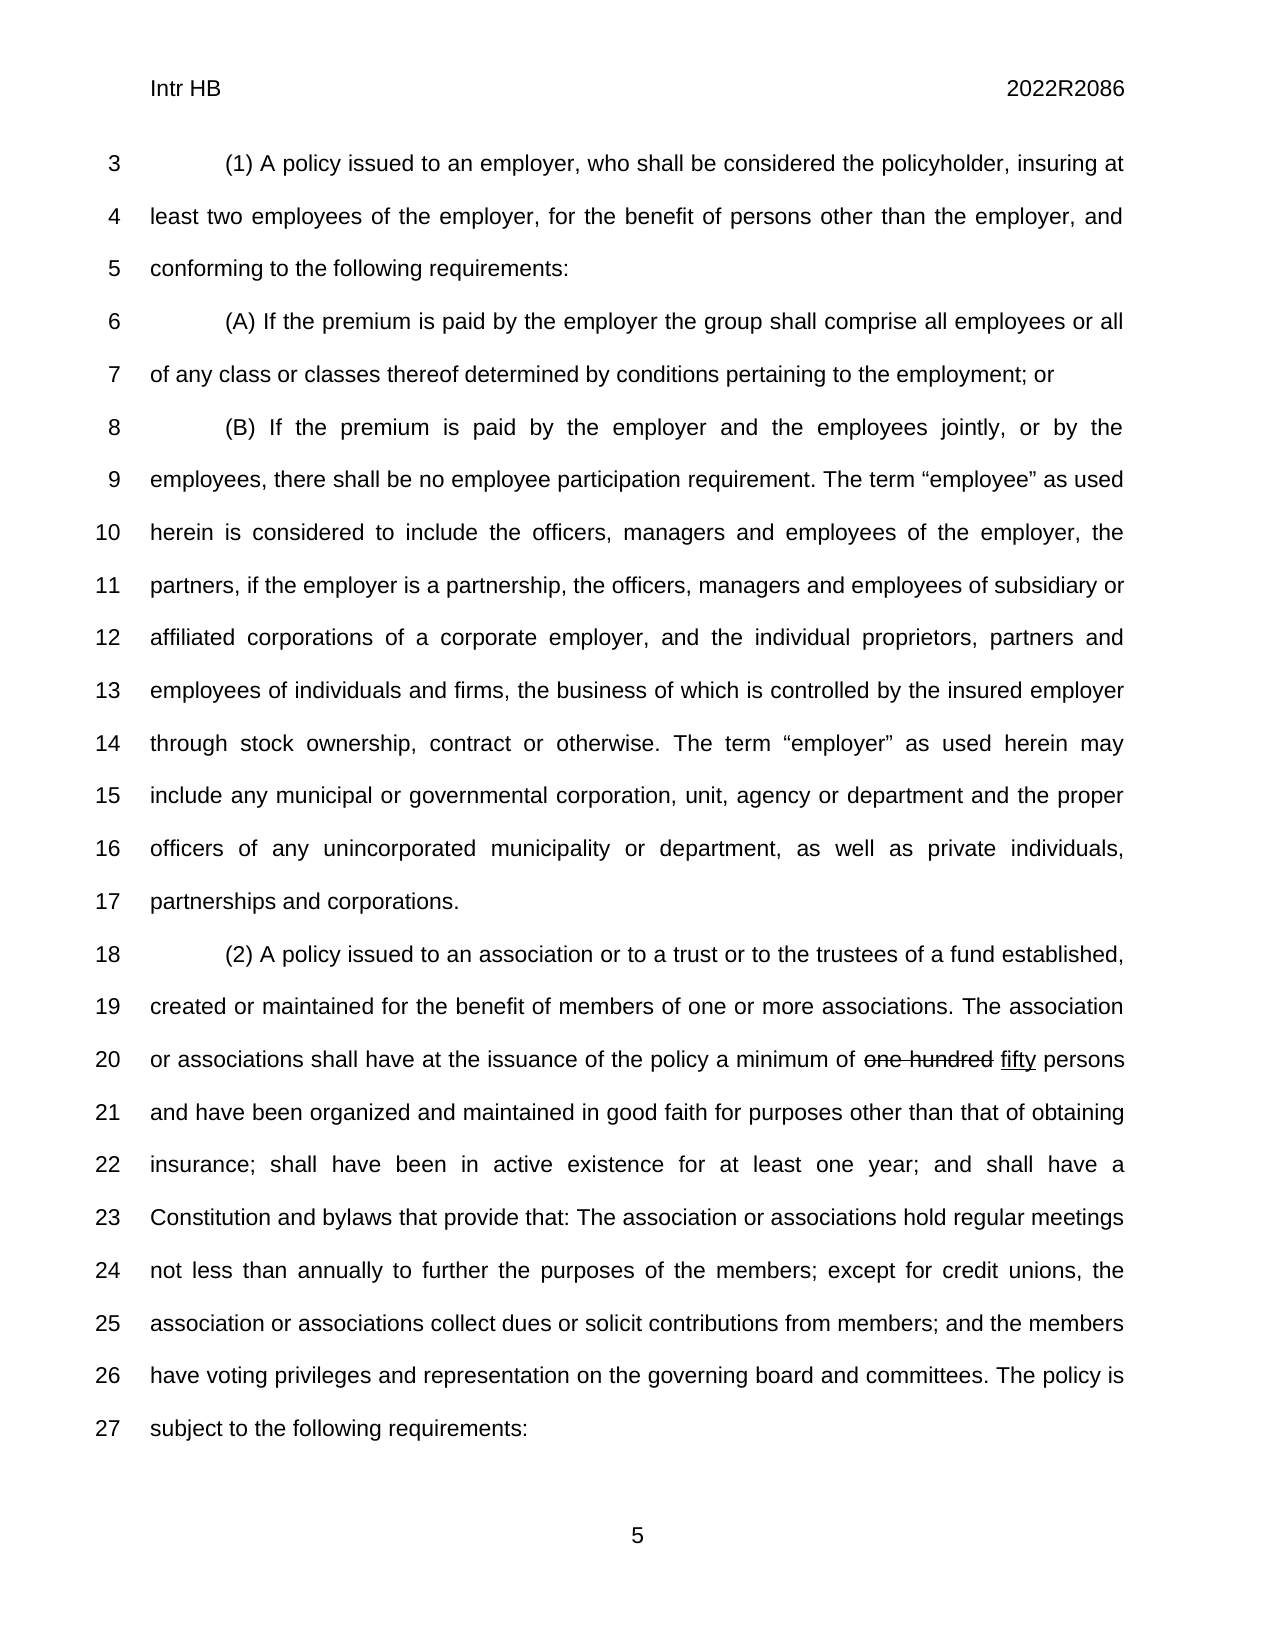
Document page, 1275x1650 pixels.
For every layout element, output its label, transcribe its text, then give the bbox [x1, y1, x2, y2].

text (B) If the premium is paid by the employer and the employees jointly, or by the employees, there shall be no employee participation requirement. The term “employee” as used herein is considered to include the officers, managers and employees of the employer, the partners, if the employer is a partnership, the officers, managers and employees of subsidiary or affiliated corporations of a corporate employer, and the individual proprietors, partners and employees of individuals and firms, the business of which is controlled by the insured employer through stock ownership, contract or otherwise. The term “employer” as used herein may include any municipal or governmental corporation, unit, agency or department and the proper officers of any unincorporated municipality or department, as well as private individuals, partnerships and corporations. [150, 413, 1125, 914]
text (A) If the premium is paid by the employer the group shall comprise all employees or all of any class or classes thereof determined by conditions pertaining to the employment; or [150, 308, 1125, 387]
text (2) A policy issued to an association or to a trust or to the trustees of a fund established, created or maintained for the benefit of members of one or more associations. The association or associations shall have at the issuance of the policy a minimum of one hundred fifty persons and have been organized and maintained in good faith for purposes other than that of obtaining insurance; shall have been in active existence for at least one year; and shall have a Constitution and bylaws that provide that: The association or associations hold regular meetings not less than annually to further the purposes of the members; except for credit unions, the association or associations collect dues or solicit contributions from members; and the members have voting privileges and representation on the governing board and committees. The policy is subject to the following requirements: [150, 941, 1125, 1441]
text (1) A policy issued to an employer, who shall be considered the policyholder, insuring at least two employees of the employer, for the benefit of persons other than the employer, and conforming to the following requirements: [150, 150, 1125, 282]
